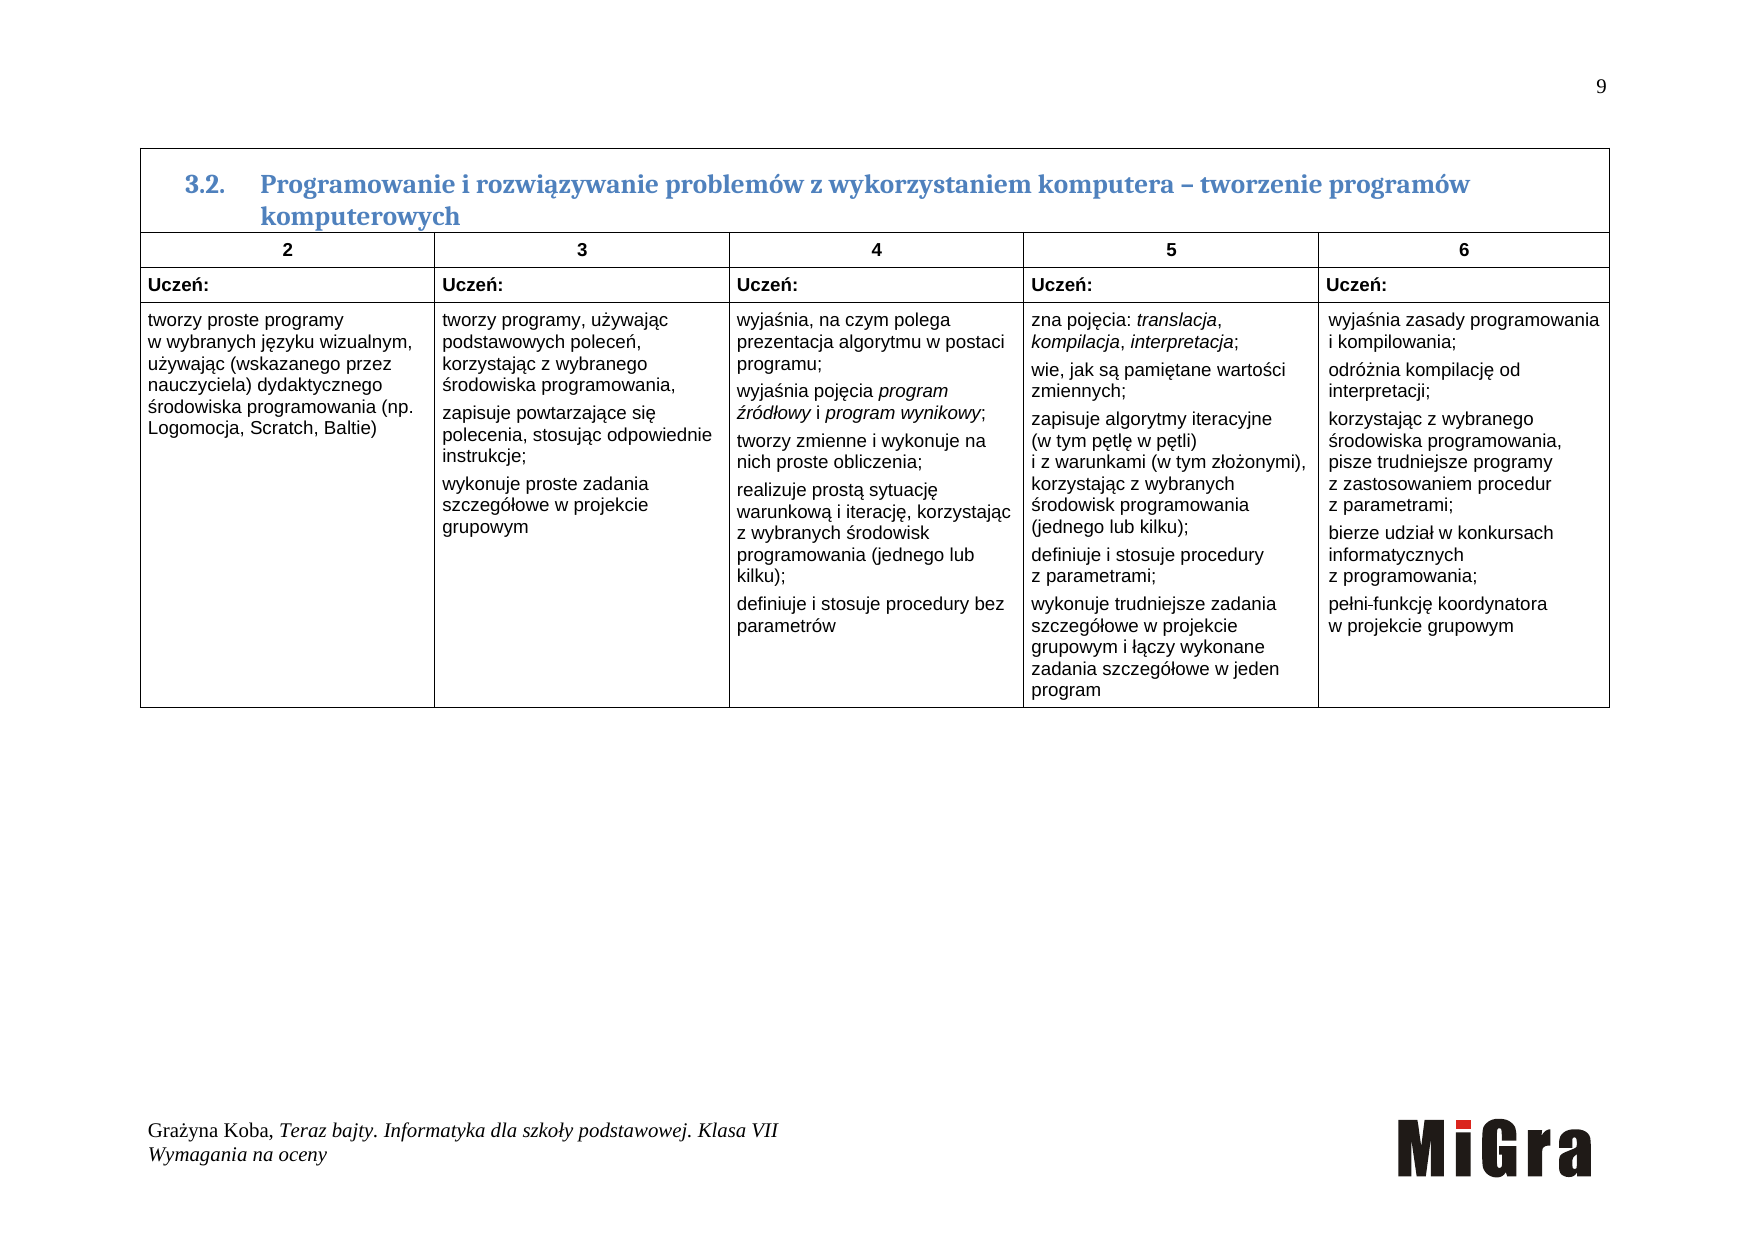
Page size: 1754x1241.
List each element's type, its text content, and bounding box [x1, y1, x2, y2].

table_cell tworzy proste programy w wybranych języku wizualnym, używając (wskazanego przez nauczyciela) dydaktycznego środowiska programowania (np. Logomocja, Scratch, Baltie) [141, 303, 434, 707]
table_cell 3 [435, 233, 729, 267]
table_cell Uczeń: [1319, 268, 1609, 302]
table_cell 2 [141, 233, 434, 267]
table_cell tworzy programy, używając podstawowych poleceń, korzystając z wybranego środowiska programowania, zapisuje powtarzające się polecenia, stosując odpowiednie instrukcje; wykonuje proste zadania szczegółowe w projekcie grupowym [435, 303, 729, 707]
table_cell 4 [730, 233, 1023, 267]
table_cell wyjaśnia zasady programowania i kompilowania; odróżnia kompilację od interpretacji; korzystając z wybranego środowiska programowania, pisze trudniejsze programy z zastosowaniem procedur z parametrami; bierze udział w konkursach informatycznych z programowania; pełni funkcję koordynatora w projekcie grupowym [1319, 303, 1609, 707]
table_cell Uczeń: [730, 268, 1023, 302]
table_cell Uczeń: [435, 268, 729, 302]
table_cell 5 [1024, 233, 1318, 267]
table_header Programowanie i rozwiązywanie problemów z wykorzystaniem komputera – tworzenie programów komputerowych [141, 149, 1609, 232]
table_cell zna pojęcia: translacja, kompilacja, interpretacja; wie, jak są pamiętane wartości zmiennych; zapisuje algorytmy iteracyjne (w tym pętlę w pętli) i z warunkami (w tym złożonymi), korzystając z wybranych środowisk programowania (jednego lub kilku); definiuje i stosuje procedury z parametrami; wykonuje trudniejsze zadania szczegółowe w projekcie grupowym i łączy wykonane zadania szczegółowe w jeden program [1024, 303, 1318, 707]
table_cell wyjaśnia, na czym polega prezentacja algorytmu w postaci programu; wyjaśnia pojęcia program źródłowy i program wynikowy; tworzy zmienne i wykonuje na nich proste obliczenia; realizuje prostą sytuację warunkową i iterację, korzystając z wybranych środowisk programowania (jednego lub kilku); definiuje i stosuje procedury bez parametrów [730, 303, 1023, 707]
table_cell Uczeń: [1024, 268, 1318, 302]
table_cell 6 [1319, 233, 1609, 267]
table_cell Uczeń: [141, 268, 434, 302]
